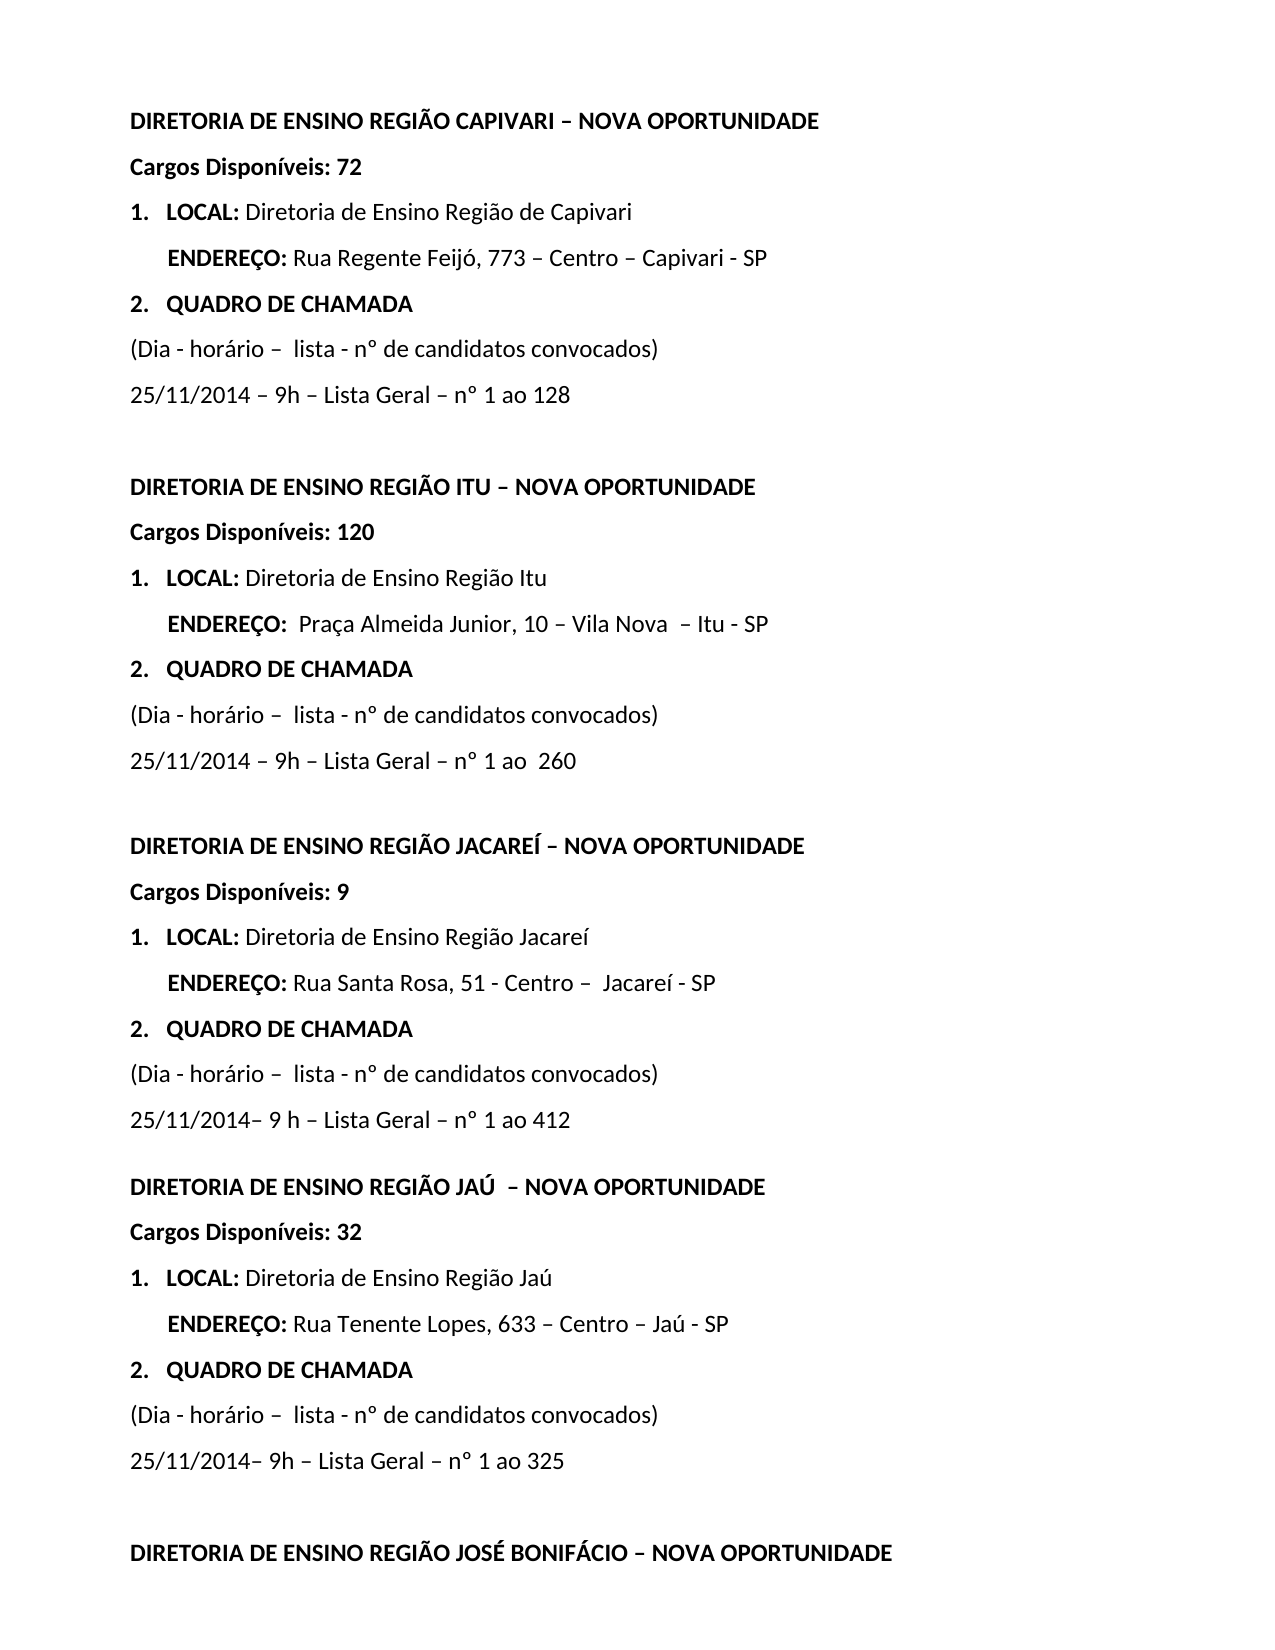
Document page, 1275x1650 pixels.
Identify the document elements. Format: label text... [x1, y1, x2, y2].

text Cargos Disponíveis: 72 [130, 151, 1157, 181]
text 25/11/2014 – 9h – Lista Geral – nº 1 ao 128 [130, 379, 1157, 410]
text (Dia - horário – lista - nº de candidatos convocados) [130, 333, 1157, 364]
text 25/11/2014– 9h – Lista Geral – nº 1 ao 325 [130, 1445, 1157, 1476]
text 1. LOCAL: Diretoria de Ensino Região Itu [130, 562, 1157, 593]
text 2. QUADRO DE CHAMADA [130, 1354, 1157, 1384]
text DIRETORIA DE ENSINO REGIÃO ITU – NOVA OPORTUNIDADE [130, 471, 1157, 501]
text 1. LOCAL: Diretoria de Ensino Região Jacareí [130, 921, 1157, 952]
text Cargos Disponíveis: 9 [130, 876, 1157, 906]
text ENDEREÇO: Rua Santa Rosa, 51 - Centro – Jacareí - SP [167, 967, 1157, 998]
text DIRETORIA DE ENSINO REGIÃO JOSÉ BONIFÁCIO – NOVA OPORTUNIDADE [130, 1537, 1157, 1567]
text 1. LOCAL: Diretoria de Ensino Região Jaú [130, 1262, 1157, 1293]
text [130, 1399, 1157, 1430]
text (Dia - horário – lista - nº de candidatos convocados) [130, 1059, 1157, 1089]
text Cargos Disponíveis: 120 [130, 516, 1157, 547]
text 2. QUADRO DE CHAMADA [130, 288, 1157, 318]
text 2. QUADRO DE CHAMADA [130, 654, 1157, 684]
text 2. QUADRO DE CHAMADA [130, 1013, 1157, 1043]
text Cargos Disponíveis: 32 [130, 1217, 1157, 1247]
text 25/11/2014 – 9h – Lista Geral – nº 1 ao 260 [130, 745, 1157, 776]
text DIRETORIA DE ENSINO REGIÃO JACAREÍ – NOVA OPORTUNIDADE [130, 830, 1157, 861]
text ENDEREÇO: Rua Tenente Lopes, 633 – Centro – Jaú - SP [167, 1308, 1157, 1338]
text DIRETORIA DE ENSINO REGIÃO JAÚ – NOVA OPORTUNIDADE [130, 1171, 1157, 1201]
text ENDEREÇO: Praça Almeida Junior, 10 – Vila Nova – Itu - SP [167, 608, 1157, 638]
text 25/11/2014– 9 h – Lista Geral – nº 1 ao 412 [130, 1104, 1157, 1135]
text DIRETORIA DE ENSINO REGIÃO CAPIVARI – NOVA OPORTUNIDADE [130, 105, 1157, 135]
text ENDEREÇO: Rua Regente Feijó, 773 – Centro – Capivari - SP [167, 242, 1157, 273]
text (Dia - horário – lista - nº de candidatos convocados) [130, 699, 1157, 730]
text 1. LOCAL: Diretoria de Ensino Região de Capivari [130, 196, 1157, 227]
